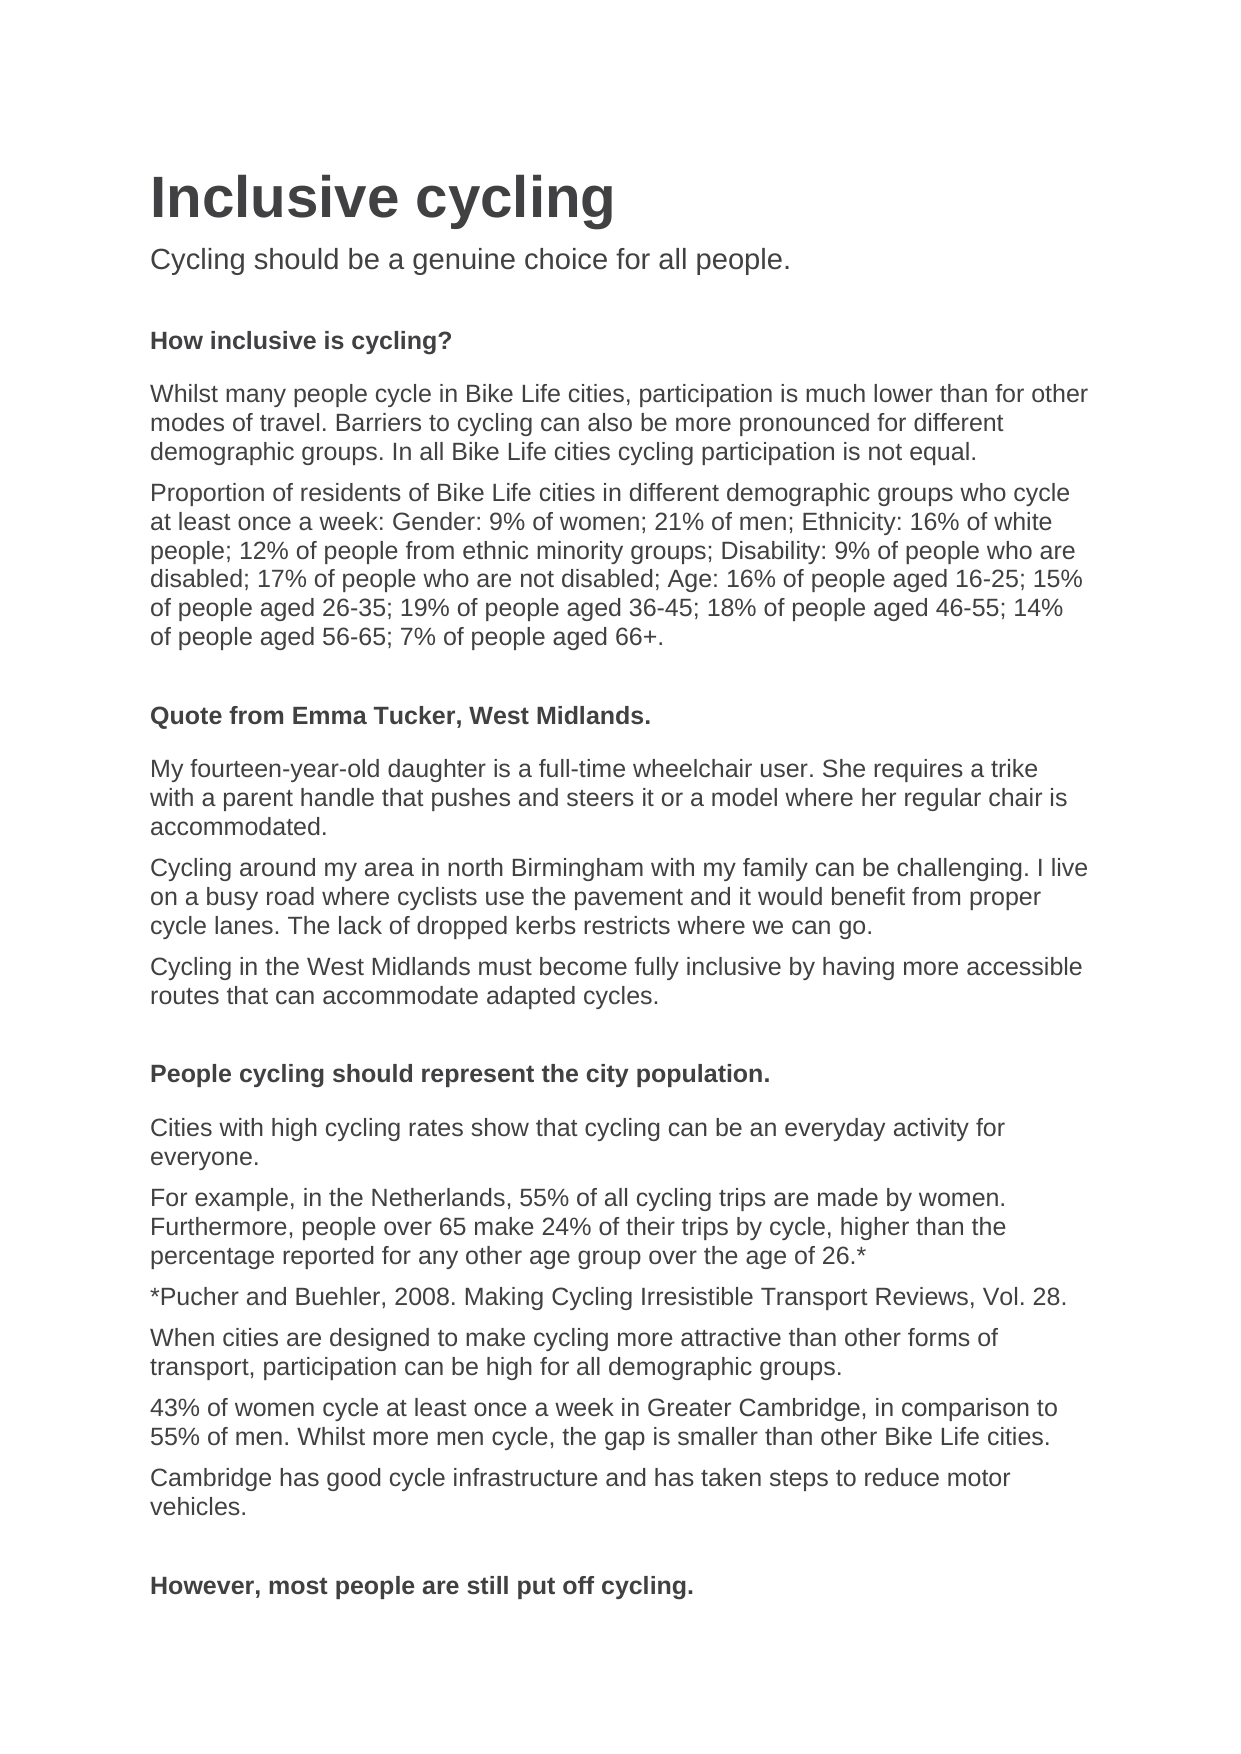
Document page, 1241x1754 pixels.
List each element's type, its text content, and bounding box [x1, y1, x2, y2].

text My fourteen-year-old daughter is a full-time wheelchair user. She requires a trike with a parent handle that pushes and steers it or a model where her regular chair is accommodated. [150, 754, 1090, 841]
subtitle People cycling should represent the city population. [150, 1059, 1090, 1088]
text 43% of women cycle at least once a week in Greater Cambridge, in comparison to 55% of men. Whilst more men cycle, the gap is smaller than other Bike Life cities. [150, 1393, 1090, 1451]
text When cities are designed to make cycling more attractive than other forms of transport, participation can be high for all demographic groups. [150, 1323, 1090, 1381]
text Cambridge has good cycle infrastructure and has taken steps to reduce motor vehicles. [150, 1463, 1090, 1521]
text Whilst many people cycle in Bike Life cities, participation is much lower than for other modes of travel. Barriers to cycling can also be more pronounced for different demographic groups. In all Bike Life cities cycling participation is not equal. [150, 379, 1090, 466]
text For example, in the Netherlands, 55% of all cycling trips are made by women. Furthermore, people over 65 make 24% of their trips by cycle, higher than the percentage reported for any other age group over the age of 26.* [150, 1183, 1090, 1269]
text Cycling in the West Midlands must become fully inclusive by having more accessible routes that can accommodate adapted cycles. [150, 952, 1090, 1009]
text Proportion of residents of Bike Life cities in different demographic groups who cycle at least once a week: Gender: 9% of women; 21% of men; Ethnicity: 16% of white people; 12% of people from ethnic minority groups; Disability: 9% of people who are disabled; 17% of people who are not disabled; Age: 16% of people aged 16-25; 15% of people aged 26-35; 19% of people aged 36-45; 18% of people aged 46-55; 14% of people aged 56-65; 7% of people aged 66+. [150, 478, 1090, 651]
text Cycling around my area in north Birmingham with my family can be challenging. I live on a busy road where cyclists use the pavement and it would benefit from proper cycle lanes. The lack of dropped kerbs restricts where we can go. [150, 853, 1090, 939]
subtitle How inclusive is cycling? [150, 326, 1090, 354]
subtitle Quote from Emma Tucker, West Midlands. [150, 701, 1090, 729]
subtitle Inclusive cycling [150, 162, 1090, 229]
text *Pucher and Buehler, 2008. Making Cycling Irresistible Transport Reviews, Vol. 28. [150, 1282, 1090, 1311]
subtitle However, most people are still put off cycling. [150, 1571, 1090, 1599]
text Cities with high cycling rates show that cycling can be an everyday activity for everyone. [150, 1113, 1090, 1171]
subtitle Cycling should be a genuine choice for all people. [150, 242, 1090, 276]
